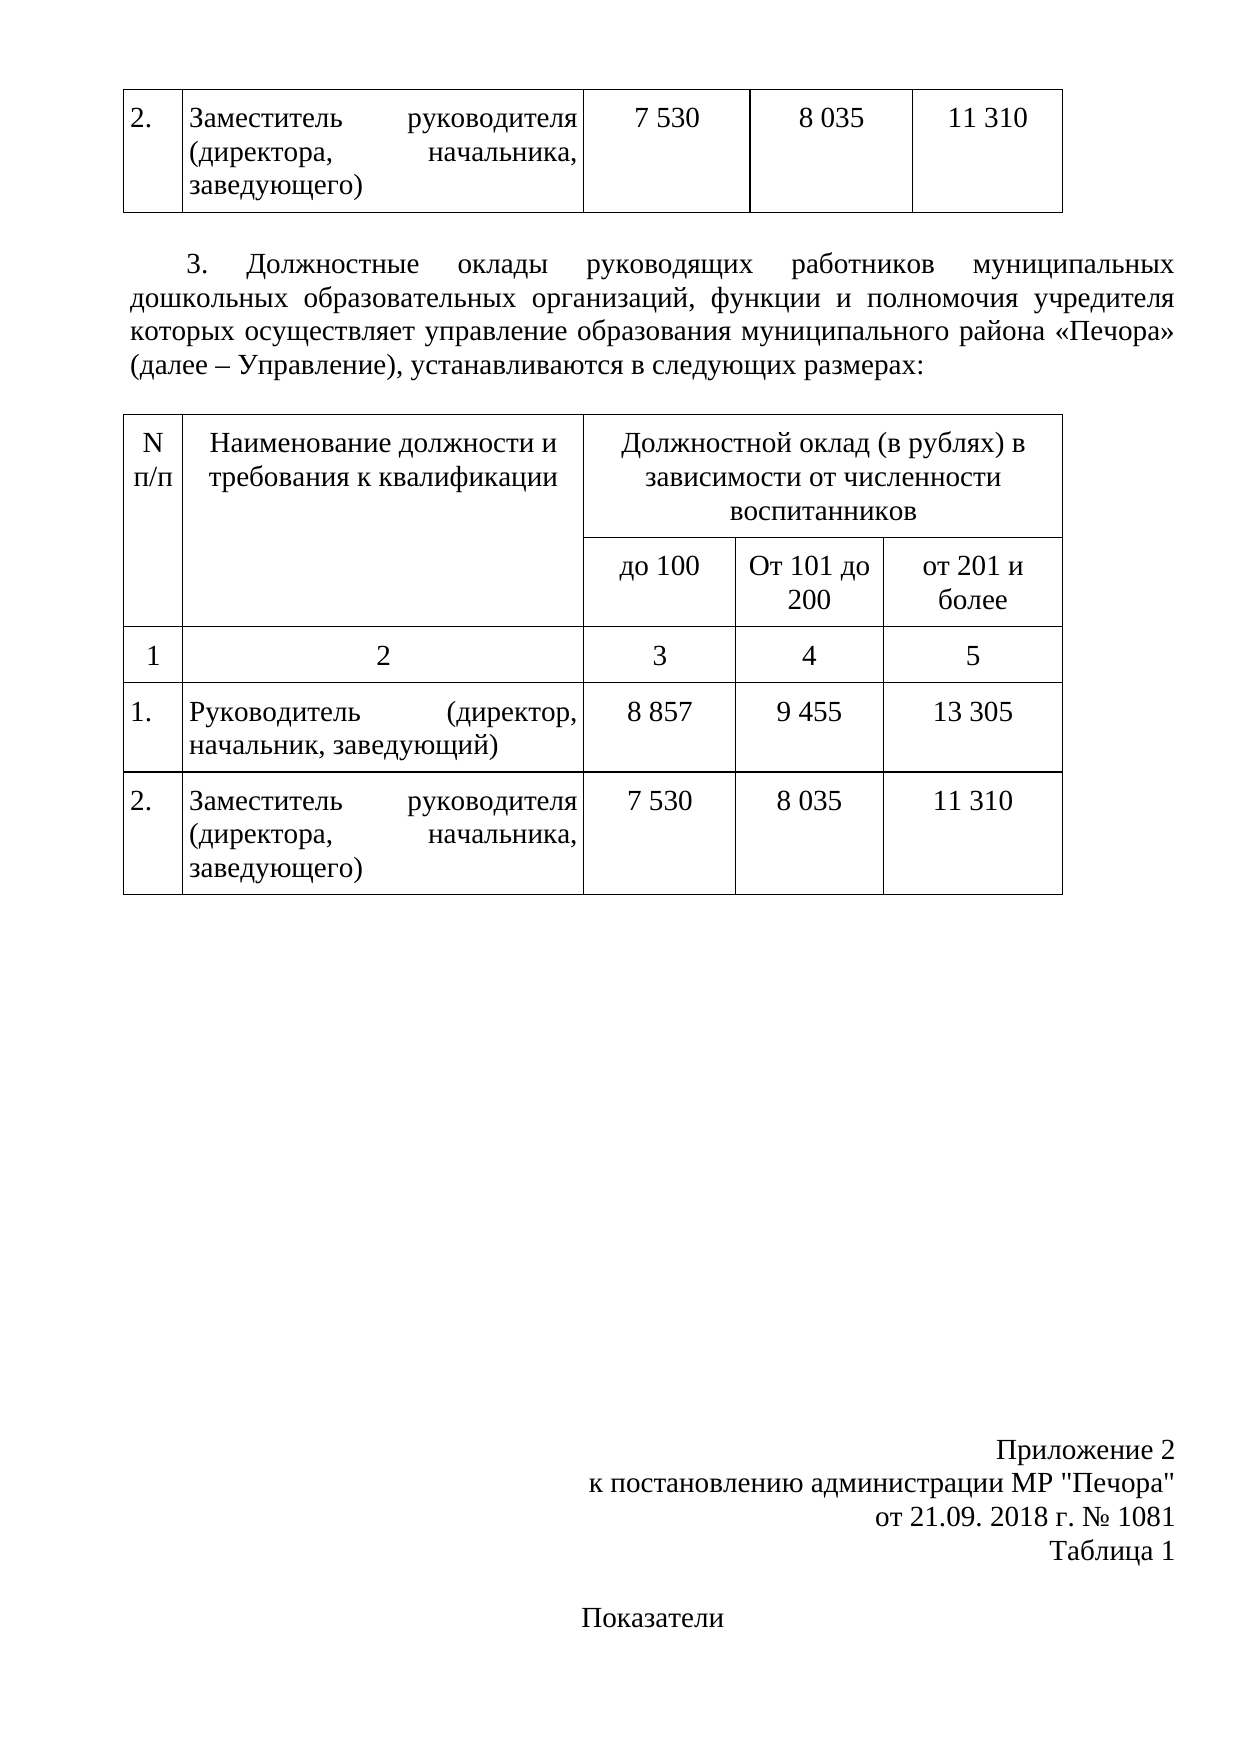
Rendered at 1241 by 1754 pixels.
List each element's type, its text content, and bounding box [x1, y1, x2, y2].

table_cell 11 310 [884, 773, 1062, 894]
table_header Должностной оклад (в рублях) в зависимости от численности воспитанников [584, 415, 1062, 537]
table_cell 5 [884, 627, 1062, 682]
table_cell Заместитель руководителя (директора, начальника, заведующего) [183, 773, 583, 894]
text к постановлению администрации МР "Печора" [130, 1466, 1175, 1499]
table_cell 1. [124, 683, 182, 771]
text Приложение 2 [130, 1432, 1175, 1466]
table_cell От 101 до 200 [736, 538, 883, 626]
table_cell 11 310 [913, 90, 1062, 212]
table_cell от 201 и более [884, 538, 1062, 626]
text 3. Должностные оклады руководящих работников муниципальных дошкольных образовательных организаций, функции и полномочия учредителя которых осуществляет управление образования муниципального района «Печора» (далее – Управление), устанавливаются в следующих размерах: [130, 246, 1175, 380]
text от 21.09. 2018 г. № 1081 [130, 1499, 1175, 1533]
table_cell 2. [124, 90, 182, 212]
table_cell 3 [584, 627, 735, 682]
table_cell 2 [183, 627, 583, 682]
table_cell 7 530 [584, 773, 735, 894]
table_cell 7 530 [584, 90, 749, 212]
table_cell 2. [124, 773, 182, 894]
table_cell 13 305 [884, 683, 1062, 771]
table_cell 8 035 [736, 773, 883, 894]
table_cell 4 [736, 627, 883, 682]
table_cell 8 857 [584, 683, 735, 771]
table_cell до 100 [584, 538, 735, 626]
table_cell Заместитель руководителя (директора, начальника, заведующего) [183, 90, 583, 212]
table_header Наименование должности и требования к квалификации [183, 415, 583, 626]
table_cell Руководитель (директор, начальник, заведующий) [183, 683, 583, 771]
table_cell 8 035 [751, 90, 912, 212]
table_cell 1 [124, 627, 182, 682]
table_header N п/п [124, 415, 182, 626]
text Таблица 1 [130, 1533, 1175, 1566]
table_cell 9 455 [736, 683, 883, 771]
text Показатели [130, 1600, 1175, 1633]
